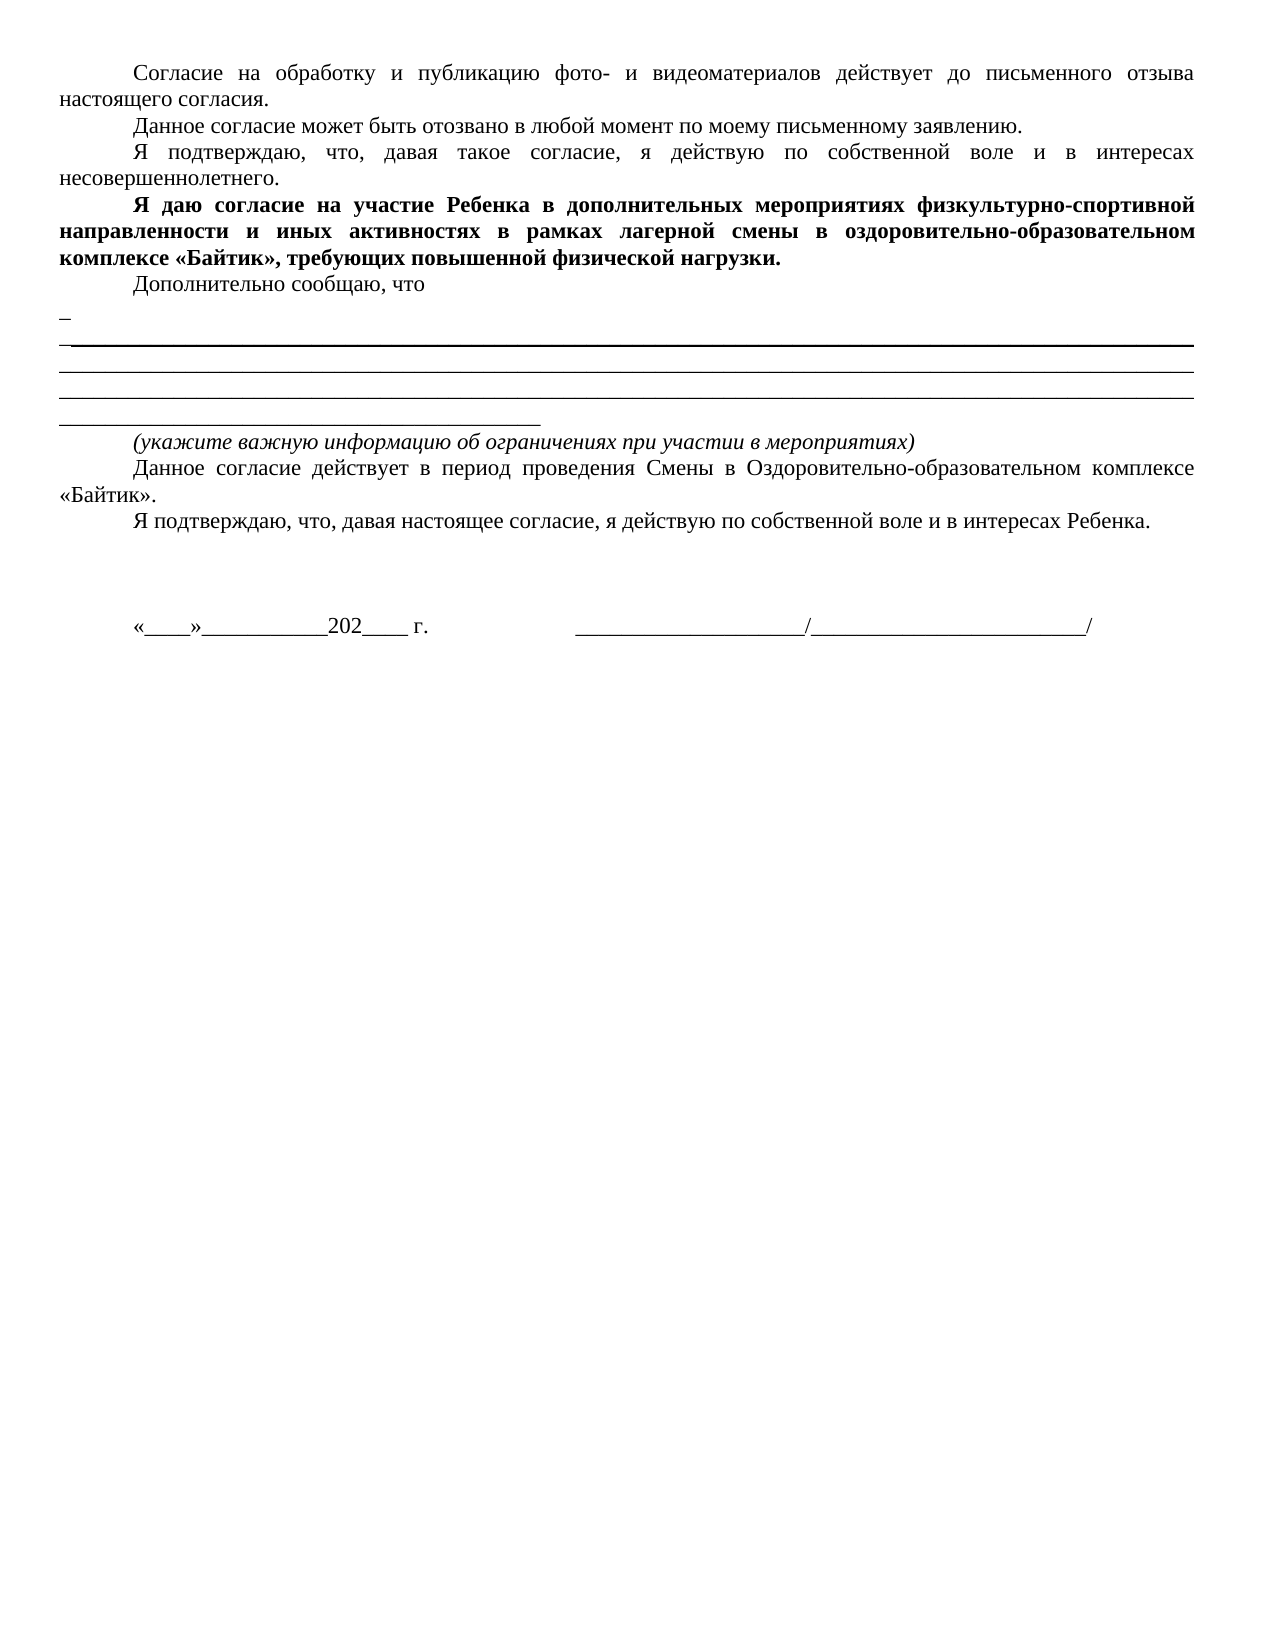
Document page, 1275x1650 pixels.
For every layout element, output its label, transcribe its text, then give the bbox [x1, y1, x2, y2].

text Я даю согласие на участие Ребенка в дополнительных мероприятиях физкультурно-спортивной направленности и иных активностях в рамках лагерной смены в оздоровительно-образовательном комплексе «Байтик», требующих повышенной физической нагрузки. [59, 191, 1196, 270]
text Я подтверждаю, что, давая настоящее согласие, я действую по собственной воле и в интересах Ребенка. [59, 507, 1196, 533]
text Я подтверждаю, что, давая такое согласие, я действую по собственной воле и в интересах несовершеннолетнего. [59, 138, 1196, 191]
text Дополнительно сообщаю, что [59, 270, 1196, 296]
text ____________________________________________________________________________________________________________________________________________________________________________________________________________________________________________________________________________________________________________________________________________________ [59, 296, 1196, 428]
text Согласие на обработку и публикацию фото- и видеоматериалов действует до письменного отзыва настоящего согласия. [59, 59, 1196, 112]
text (укажите важную информацию об ограничениях при участии в мероприятиях) [59, 428, 1196, 454]
text Данное согласие действует в период проведения Смены в Оздоровительно-образовательном комплексе «Байтик». [59, 454, 1196, 507]
text Данное согласие может быть отозвано в любой момент по моему письменному заявлению. [59, 112, 1196, 138]
text «____»___________202____ г. ____________________/________________________/ [59, 612, 1196, 639]
